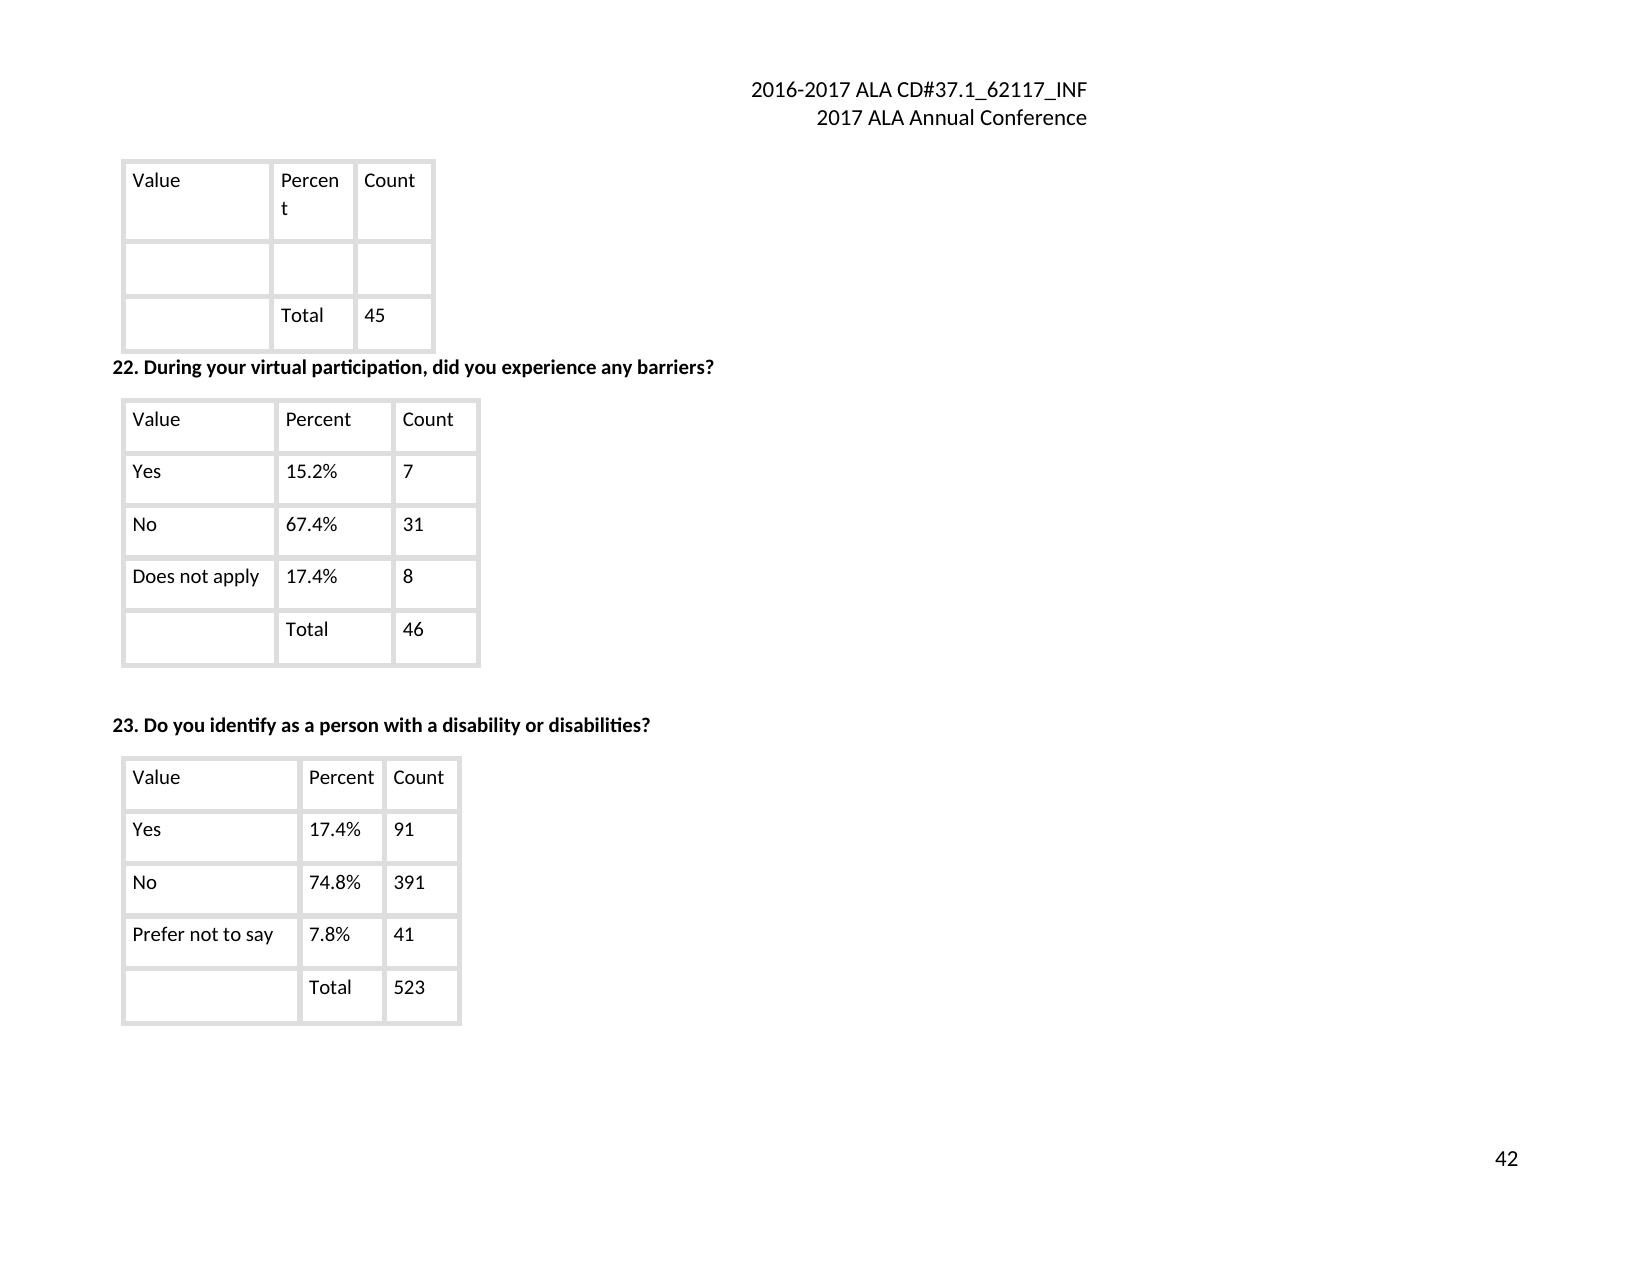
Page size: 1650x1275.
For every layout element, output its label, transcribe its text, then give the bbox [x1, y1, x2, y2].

subtitle 23. Do you identify as a person with a disability or disabilities? [112, 712, 1518, 737]
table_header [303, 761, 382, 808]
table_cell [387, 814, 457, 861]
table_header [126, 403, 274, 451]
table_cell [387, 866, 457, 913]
table_header Value [126, 164, 269, 239]
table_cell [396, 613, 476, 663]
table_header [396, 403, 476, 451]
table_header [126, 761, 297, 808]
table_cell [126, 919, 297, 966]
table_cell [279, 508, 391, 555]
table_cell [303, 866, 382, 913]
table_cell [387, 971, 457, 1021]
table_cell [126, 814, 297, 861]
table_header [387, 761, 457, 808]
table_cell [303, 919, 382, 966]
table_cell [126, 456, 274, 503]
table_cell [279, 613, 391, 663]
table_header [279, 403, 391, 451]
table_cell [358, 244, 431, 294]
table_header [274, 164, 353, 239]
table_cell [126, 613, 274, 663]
subtitle 22. During your virtual participation, did you experience any barriers? [112, 354, 1518, 379]
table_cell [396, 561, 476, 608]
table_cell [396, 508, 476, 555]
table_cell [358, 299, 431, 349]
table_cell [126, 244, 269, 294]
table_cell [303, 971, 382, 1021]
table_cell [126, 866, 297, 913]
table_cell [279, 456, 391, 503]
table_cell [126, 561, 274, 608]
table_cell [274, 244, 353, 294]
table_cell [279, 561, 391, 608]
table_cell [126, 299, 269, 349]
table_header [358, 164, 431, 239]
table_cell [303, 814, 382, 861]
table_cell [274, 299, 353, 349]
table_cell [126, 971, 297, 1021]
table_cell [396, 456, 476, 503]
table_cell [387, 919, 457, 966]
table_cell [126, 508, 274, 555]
